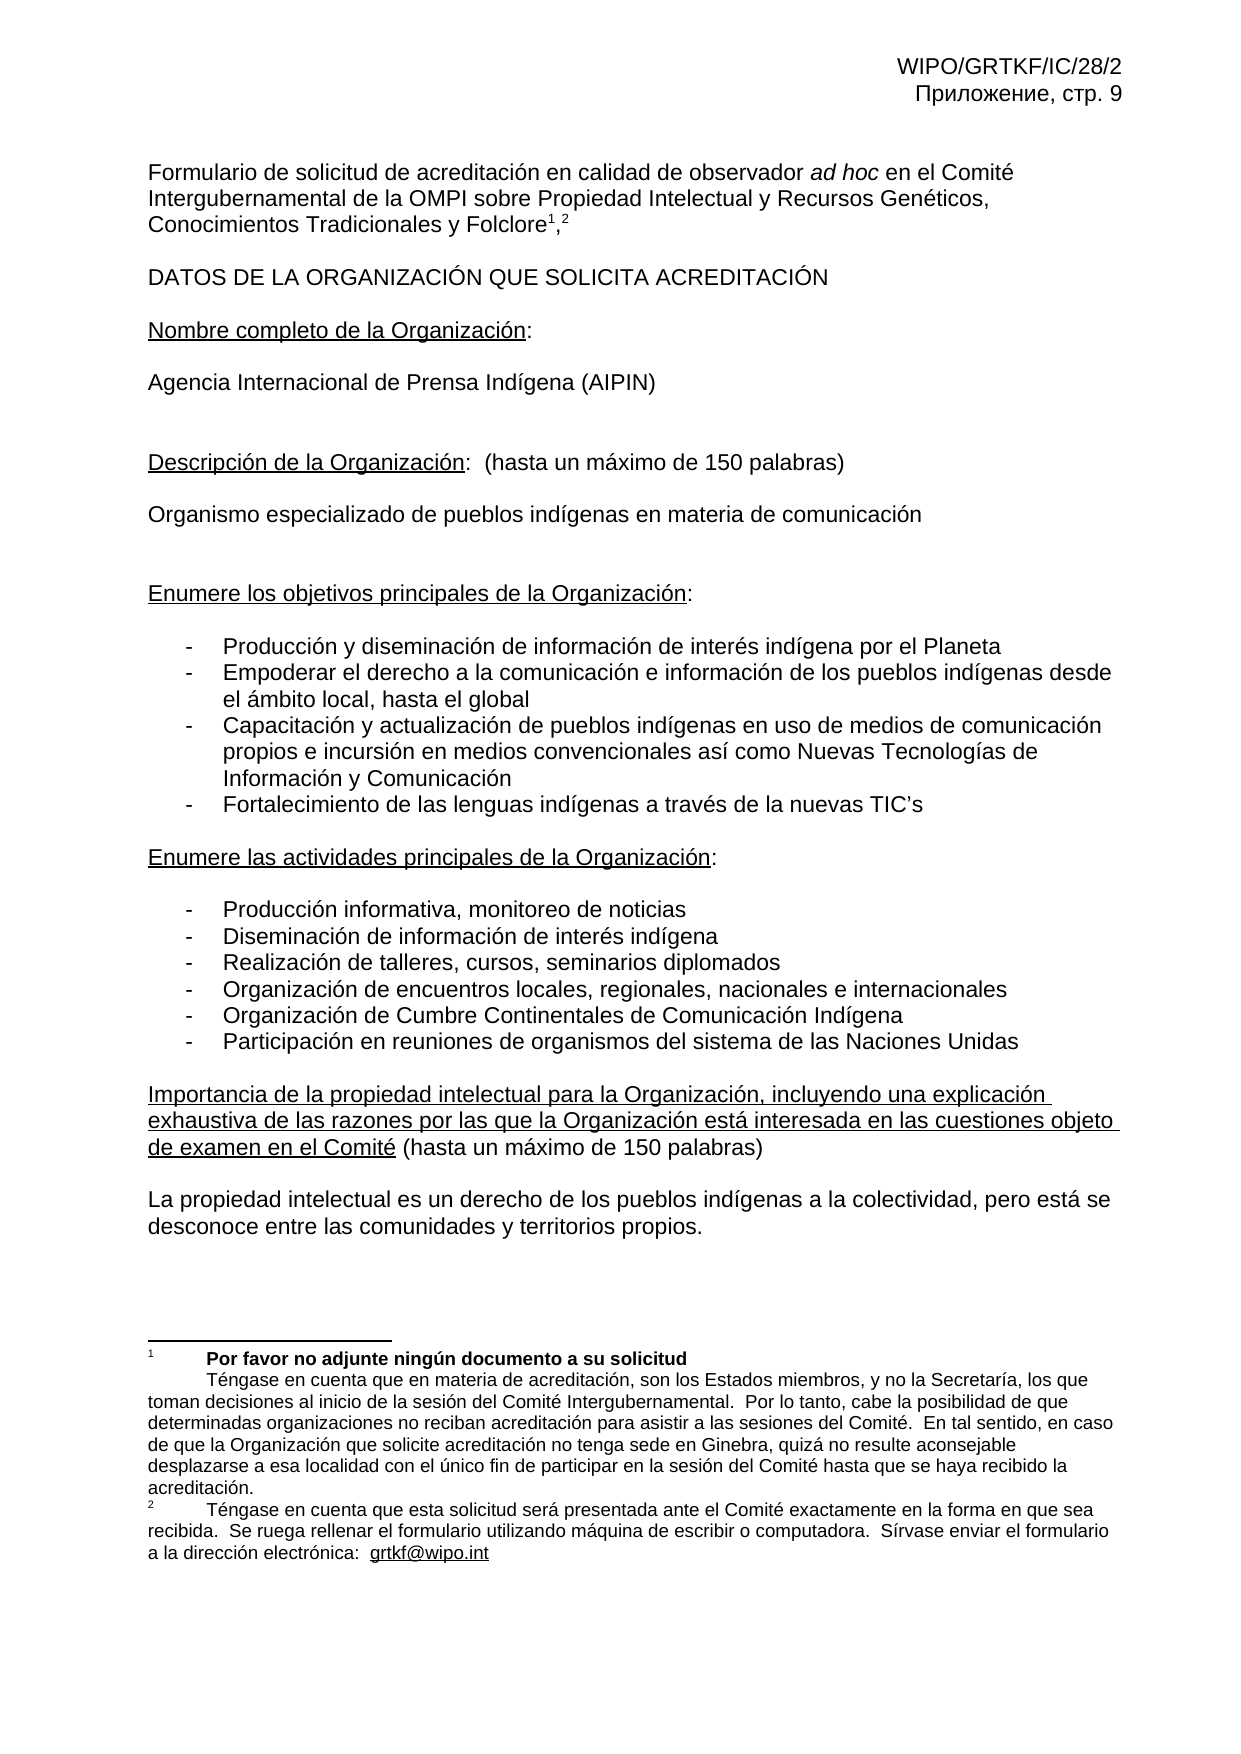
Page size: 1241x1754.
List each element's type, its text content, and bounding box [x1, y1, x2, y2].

list Empoderar el derecho a la comunicación e información de los pueblos indígenas desde el ámbito local, hasta el global [185, 659, 1122, 712]
text Importancia de la propiedad intelectual para la Organización, incluyendo una explicación exhaustiva de las razones por las que la Organización está interesada en las cuestiones objeto de examen en el Comité (hasta un máximo de 150 palabras) [148, 1081, 1122, 1160]
text DATOS DE LA ORGANIZACIÓN QUE SOLICITA ACREDITACIÓN [148, 264, 1122, 290]
list Organización de Cumbre Continentales de Comunicación Indígena [185, 1002, 1122, 1028]
list Diseminación de información de interés indígena [185, 923, 1122, 949]
list Producción informativa, monitoreo de noticias [185, 896, 1122, 923]
list Producción y diseminación de información de interés indígena por el Planeta [185, 633, 1122, 659]
list Capacitación y actualización de pueblos indígenas en uso de medios de comunicación propios e incursión en medios convencionales así como Nuevas Tecnologías de Información y Comunicación [185, 712, 1122, 791]
text Enumere las actividades principales de la Organización: [148, 844, 1122, 870]
text La propiedad intelectual es un derecho de los pueblos indígenas a la colectividad, pero está se desconoce entre las comunidades y territorios propios. [148, 1186, 1122, 1239]
text Nombre completo de la Organización: [148, 317, 1122, 343]
text Descripción de la Organización: (hasta un máximo de 150 palabras) [148, 448, 1122, 475]
list Participación en reuniones de organismos del sistema de las Naciones Unidas [185, 1028, 1122, 1054]
list Fortalecimiento de las lenguas indígenas a través de la nuevas TIC’s [185, 791, 1122, 817]
list Realización de talleres, cursos, seminarios diplomados [185, 949, 1122, 976]
text Formulario de solicitud de acreditación en calidad de observador ad hoc en el Comité Intergubernamental de la OMPI sobre Propiedad Intelectual y Recursos Genéticos, Conocimientos Tradicionales y Folclore, [148, 158, 1122, 238]
list Organización de encuentros locales, regionales, nacionales e internacionales [185, 976, 1122, 1002]
text Enumere los objetivos principales de la Organización: [148, 580, 1122, 607]
text Agencia Internacional de Prensa Indígena (AIPIN) [148, 369, 1122, 396]
text Organismo especializado de pueblos indígenas en materia de comunicación [148, 501, 1122, 527]
